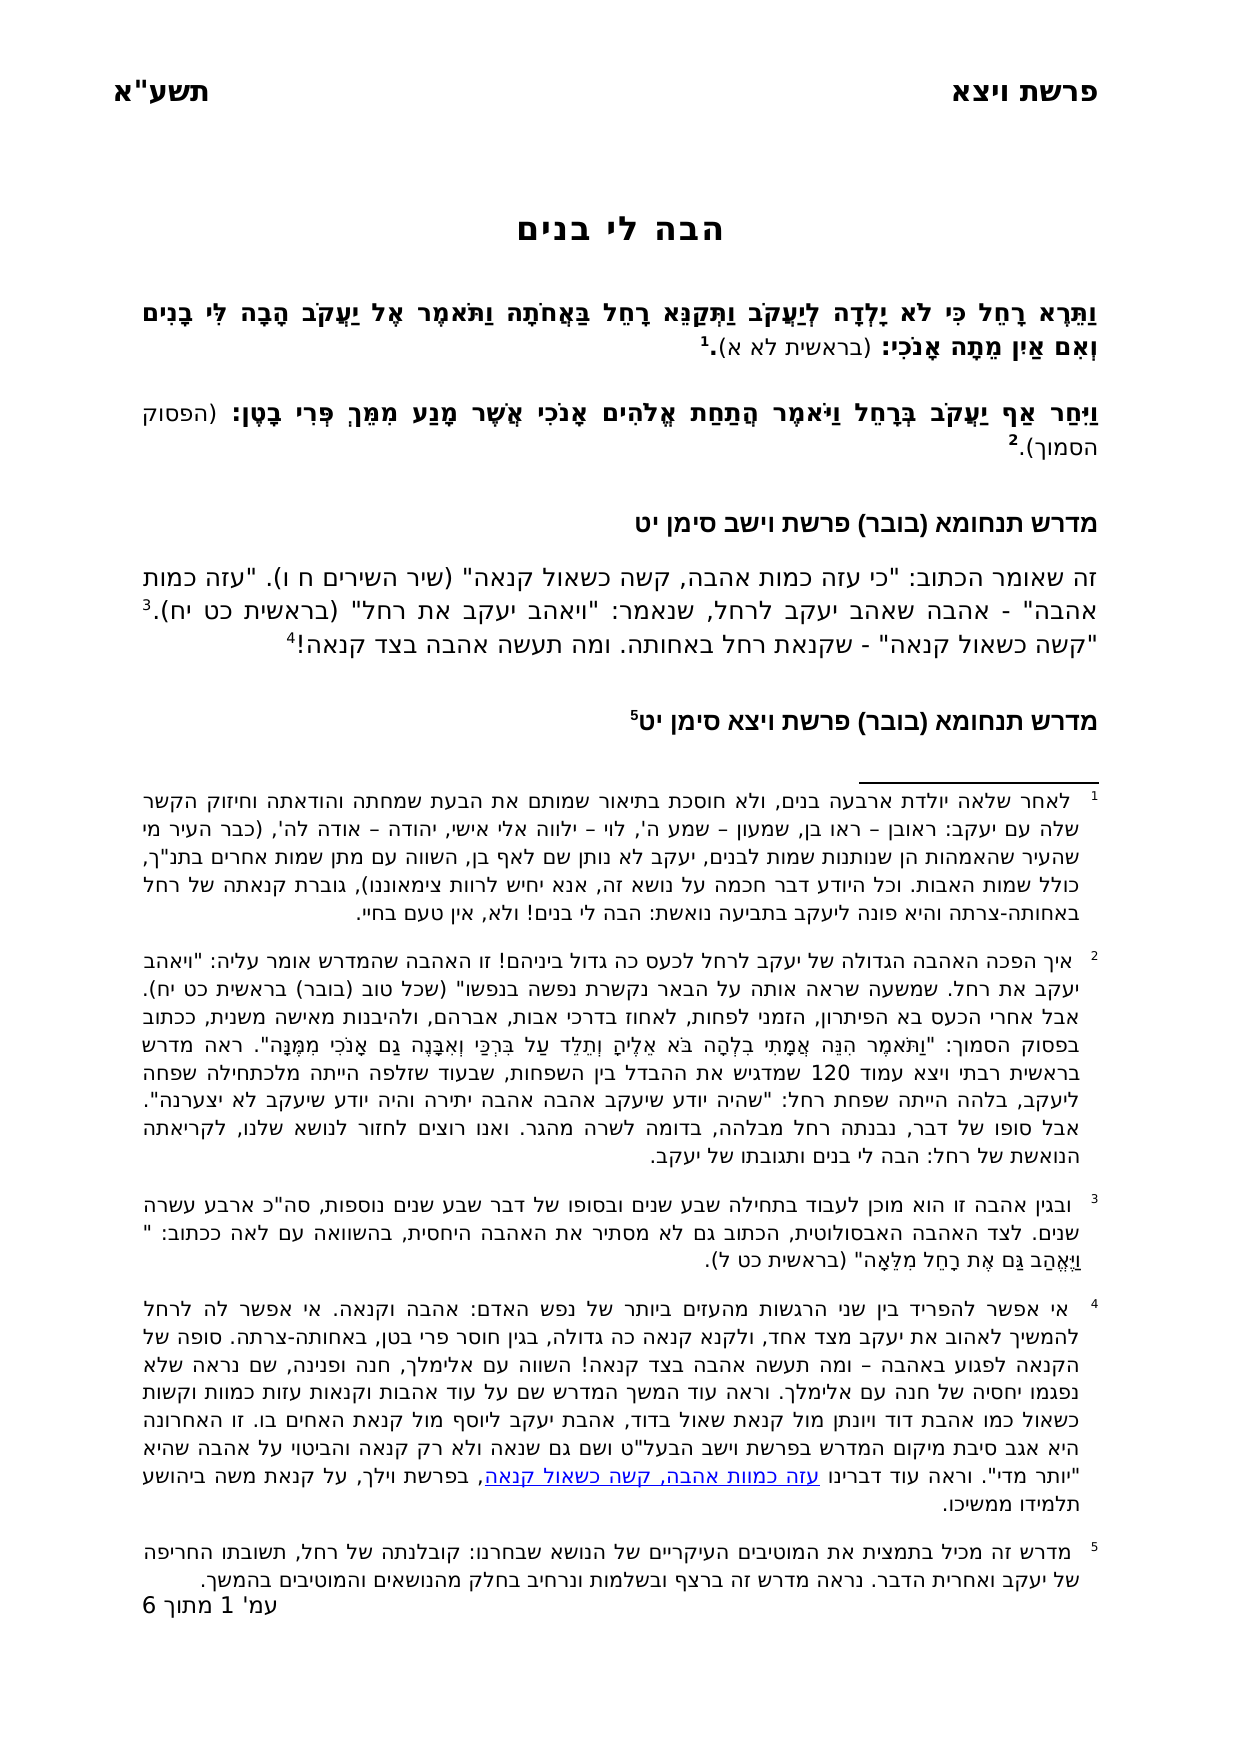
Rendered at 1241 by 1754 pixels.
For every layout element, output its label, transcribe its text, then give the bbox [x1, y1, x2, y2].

text הבה לי בנים [142, 210, 1098, 248]
text וַיִּחַר אַף יַעֲקֹב בְּרָחֵל וַיֹּאמֶר הֲתַחַת אֱלֹהִים אָנֹכִי אֲשֶׁר מָנַע מִמֵּךְ פְּרִי בָטֶן: (הפסוק הסמוך). [142, 394, 1098, 461]
text מדרש תנחומא (בובר) פרשת ויצא סימן יט [142, 705, 1098, 736]
text וַתֵּרֶא רָחֵל כִּי לֹא יָלְדָה לְיַעֲקֹב וַתְּקַנֵּא רָחֵל בַּאֲחֹתָהּ וַתֹּאמֶר אֶל יַעֲקֹב הָבָה לִּי בָנִים וְאִם אַיִן מֵתָה אָנֹכִי: (בראשית לא א). [142, 294, 1098, 361]
text מדרש תנחומא (בובר) פרשת וישב סימן יט [142, 507, 1098, 538]
text זה שאומר הכתוב: "כי עזה כמות אהבה, קשה כשאול קנאה" (שיר השירים ח ו). "עזה כמות אהבה" - אהבה שאהב יעקב לרחל, שנאמר: "ויאהב יעקב את רחל" (בראשית כט יח). "קשה כשאול קנאה" - שקנאת רחל באחותה. ומה תעשה אהבה בצד קנאה! [142, 559, 1098, 659]
